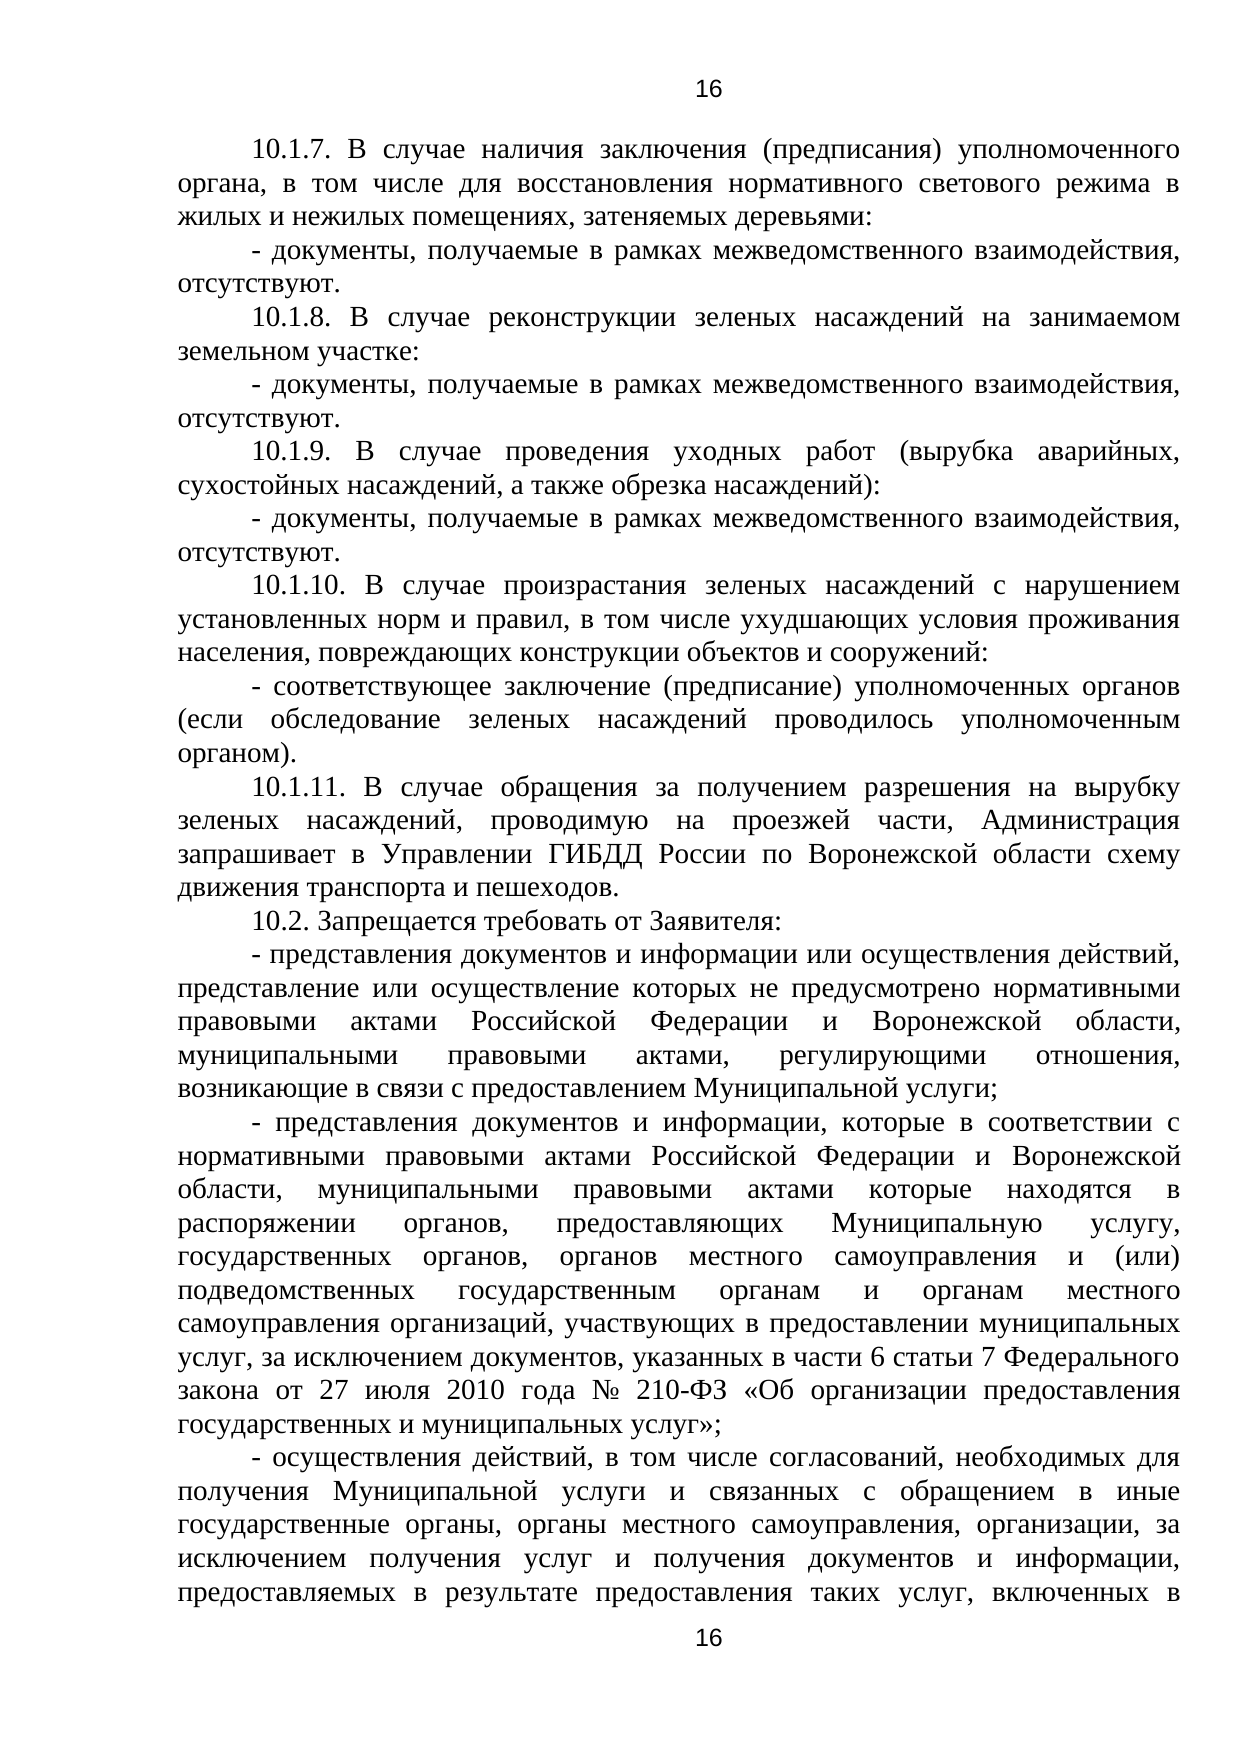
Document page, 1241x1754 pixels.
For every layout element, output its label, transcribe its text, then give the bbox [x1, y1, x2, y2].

text - соответствующее заключение (предписание) уполномоченных органов (если обследование зеленых насаждений проводилось уполномоченным органом). [177, 668, 1181, 769]
text - документы, получаемые в рамках межведомственного взаимодействия, отсутствуют. [177, 500, 1181, 567]
text 10.2. Запрещается требовать от Заявителя: [177, 903, 1181, 936]
text 10.1.7. В случае наличия заключения (предписания) уполномоченного органа, в том числе для восстановления нормативного светового режима в жилых и нежилых помещениях, затеняемых деревьями: [177, 131, 1181, 232]
text 10.1.11. В случае обращения за получением разрешения на вырубку зеленых насаждений, проводимую на проезжей части, Администрация запрашивает в Управлении ГИБДД России по Воронежской области схему движения транспорта и пешеходов. [177, 769, 1181, 903]
text - документы, получаемые в рамках межведомственного взаимодействия, отсутствуют. [177, 366, 1181, 433]
text 10.1.9. В случае проведения уходных работ (вырубка аварийных, сухостойных насаждений, а также обрезка насаждений): [177, 433, 1181, 500]
text 10.1.8. В случае реконструкции зеленых насаждений на занимаемом земельном участке: [177, 299, 1181, 366]
text - представления документов и информации, которые в соответствии с нормативными правовыми актами Российской Федерации и Воронежской области, муниципальными правовыми актами которые находятся в распоряжении органов, предоставляющих Муниципальную услугу, государственных органов, органов местного самоуправления и (или) подведомственных государственным органам и органам местного самоуправления организаций, участвующих в предоставлении муниципальных услуг, за исключением документов, указанных в части 6 статьи 7 Федерального закона от 27 июля 2010 года № 210-ФЗ «Об организации предоставления государственных и муниципальных услуг»; [177, 1104, 1181, 1439]
text - представления документов и информации или осуществления действий, представление или осуществление которых не предусмотрено нормативными правовыми актами Российской Федерации и Воронежской области, муниципальными правовыми актами, регулирующими отношения, возникающие в связи с предоставлением Муниципальной услуги; [177, 936, 1181, 1104]
text 10.1.10. В случае произрастания зеленых насаждений с нарушением установленных норм и правил, в том числе ухудшающих условия проживания населения, повреждающих конструкции объектов и сооружений: [177, 567, 1181, 668]
text - документы, получаемые в рамках межведомственного взаимодействия, отсутствуют. [177, 232, 1181, 299]
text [177, 1439, 1181, 1607]
